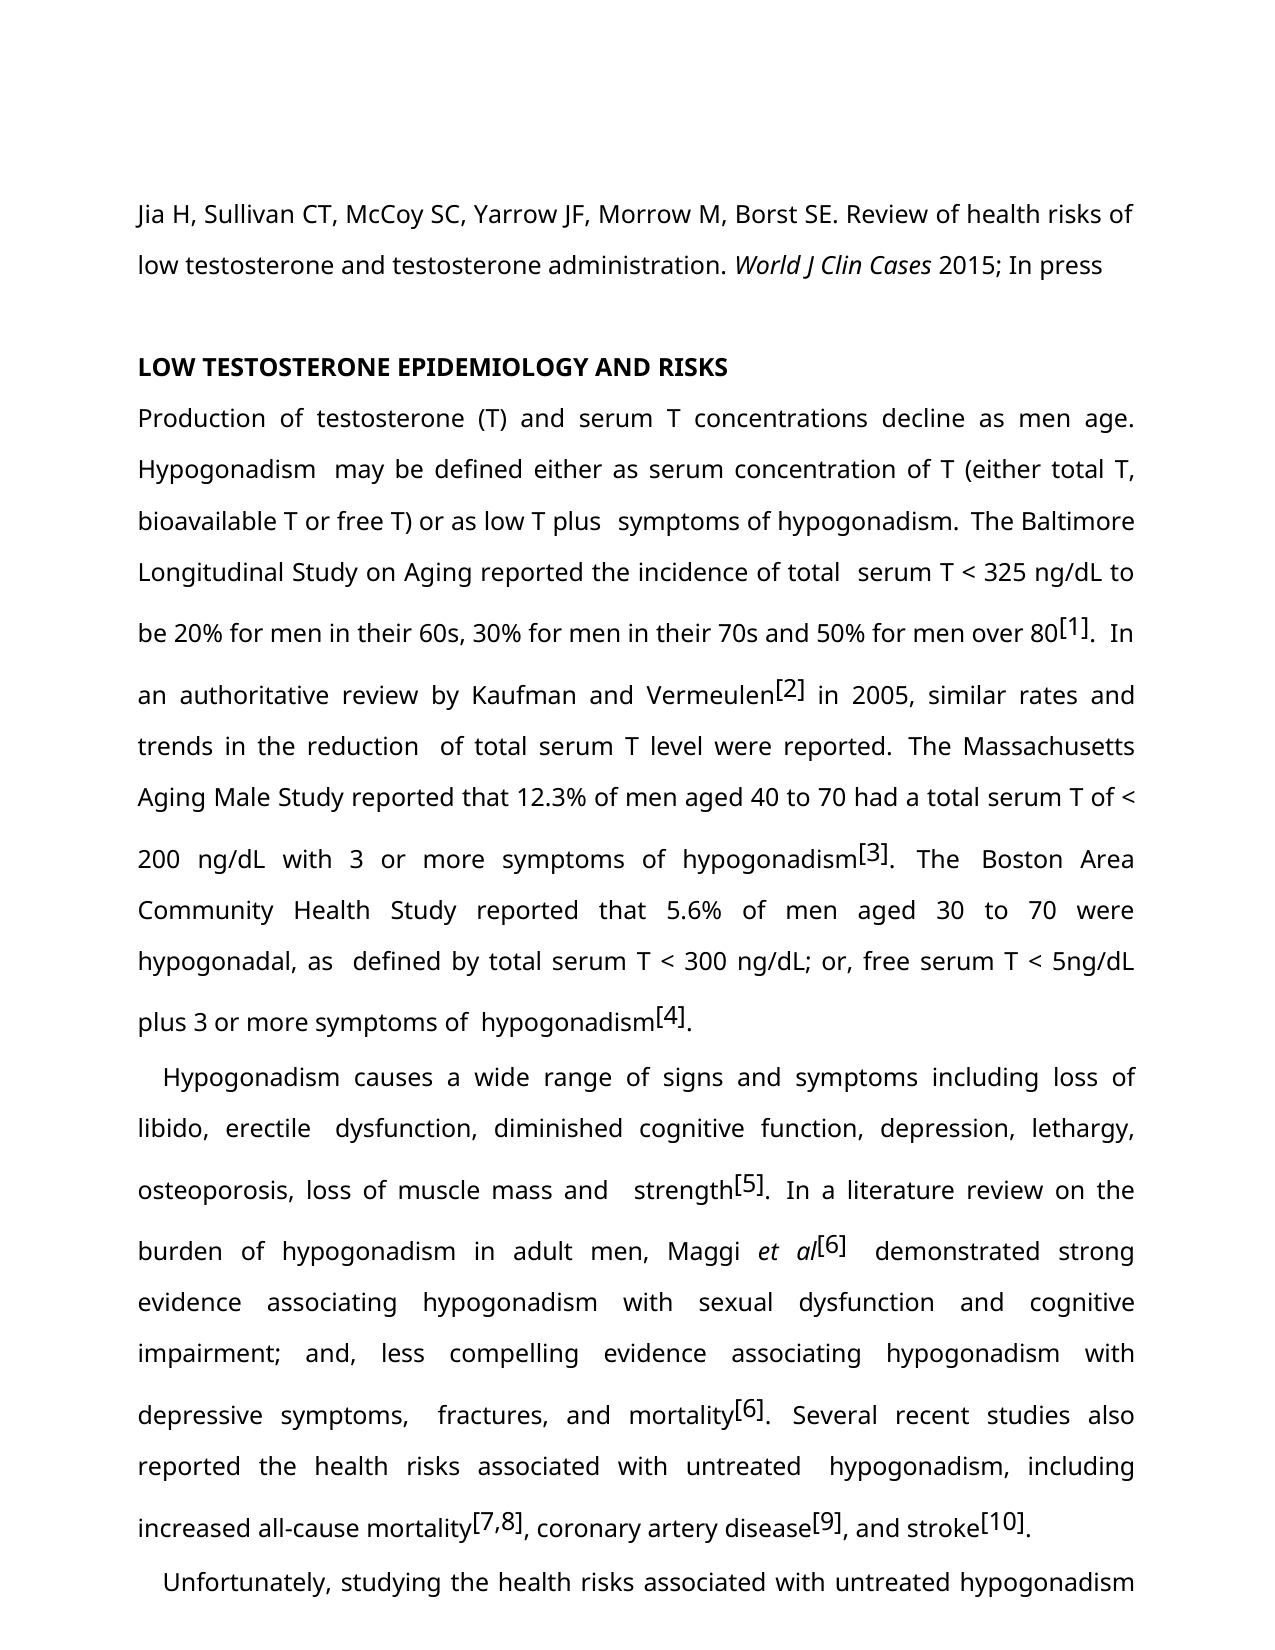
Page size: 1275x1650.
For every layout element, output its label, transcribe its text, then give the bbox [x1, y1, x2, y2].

text Jia H, Sullivan CT, McCoy SC, Yarrow JF, Morrow M, Borst SE. Review of health risks of low testosterone and testosterone administration. World J Clin Cases 2015; In press [137, 197, 1135, 282]
text Production of testosterone (T) and serum T concentrations decline as men age. Hypogonadism may be defined either as serum concentration of T (either total T, bioavailable T or free T) or as low T plus symptoms of hypogonadism. The Baltimore Longitudinal Study on Aging reported the incidence of total serum T < 325 ng/dL to be 20% for men in their 60s, 30% for men in their 70s and 50% for men over 80[1]. In an authoritative review by Kaufman and Vermeulen[2] in 2005, similar rates and trends in the reduction of total serum T level were reported. The Massachusetts Aging Male Study reported that 12.3% of men aged 40 to 70 had a total serum T of < 200 ng/dL with 3 or more symptoms of hypogonadism[3]. The Boston Area Community Health Study reported that 5.6% of men aged 30 to 70 were hypogonadal, as defined by total serum T < 300 ng/dL; or, free serum T < 5ng/dL plus 3 or more symptoms of hypogonadism[4]. [137, 401, 1135, 1039]
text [137, 1565, 1135, 1599]
text Hypogonadism causes a wide range of signs and symptoms including loss of libido, erectile dysfunction, diminished cognitive function, depression, lethargy, osteoporosis, loss of muscle mass and strength[5]. In a literature review on the burden of hypogonadism in adult men, Maggi et al[6] demonstrated strong evidence associating hypogonadism with sexual dysfunction and cognitive impairment; and, less compelling evidence associating hypogonadism with depressive symptoms, fractures, and mortality[6]. Several recent studies also reported the health risks associated with untreated hypogonadism, including increased all-cause mortality[7,8], coronary artery disease[9], and stroke[10]. [137, 1059, 1135, 1544]
subtitle LOW TESTOSTERONE EPIDEMIOLOGY AND RISKS [137, 350, 1135, 384]
